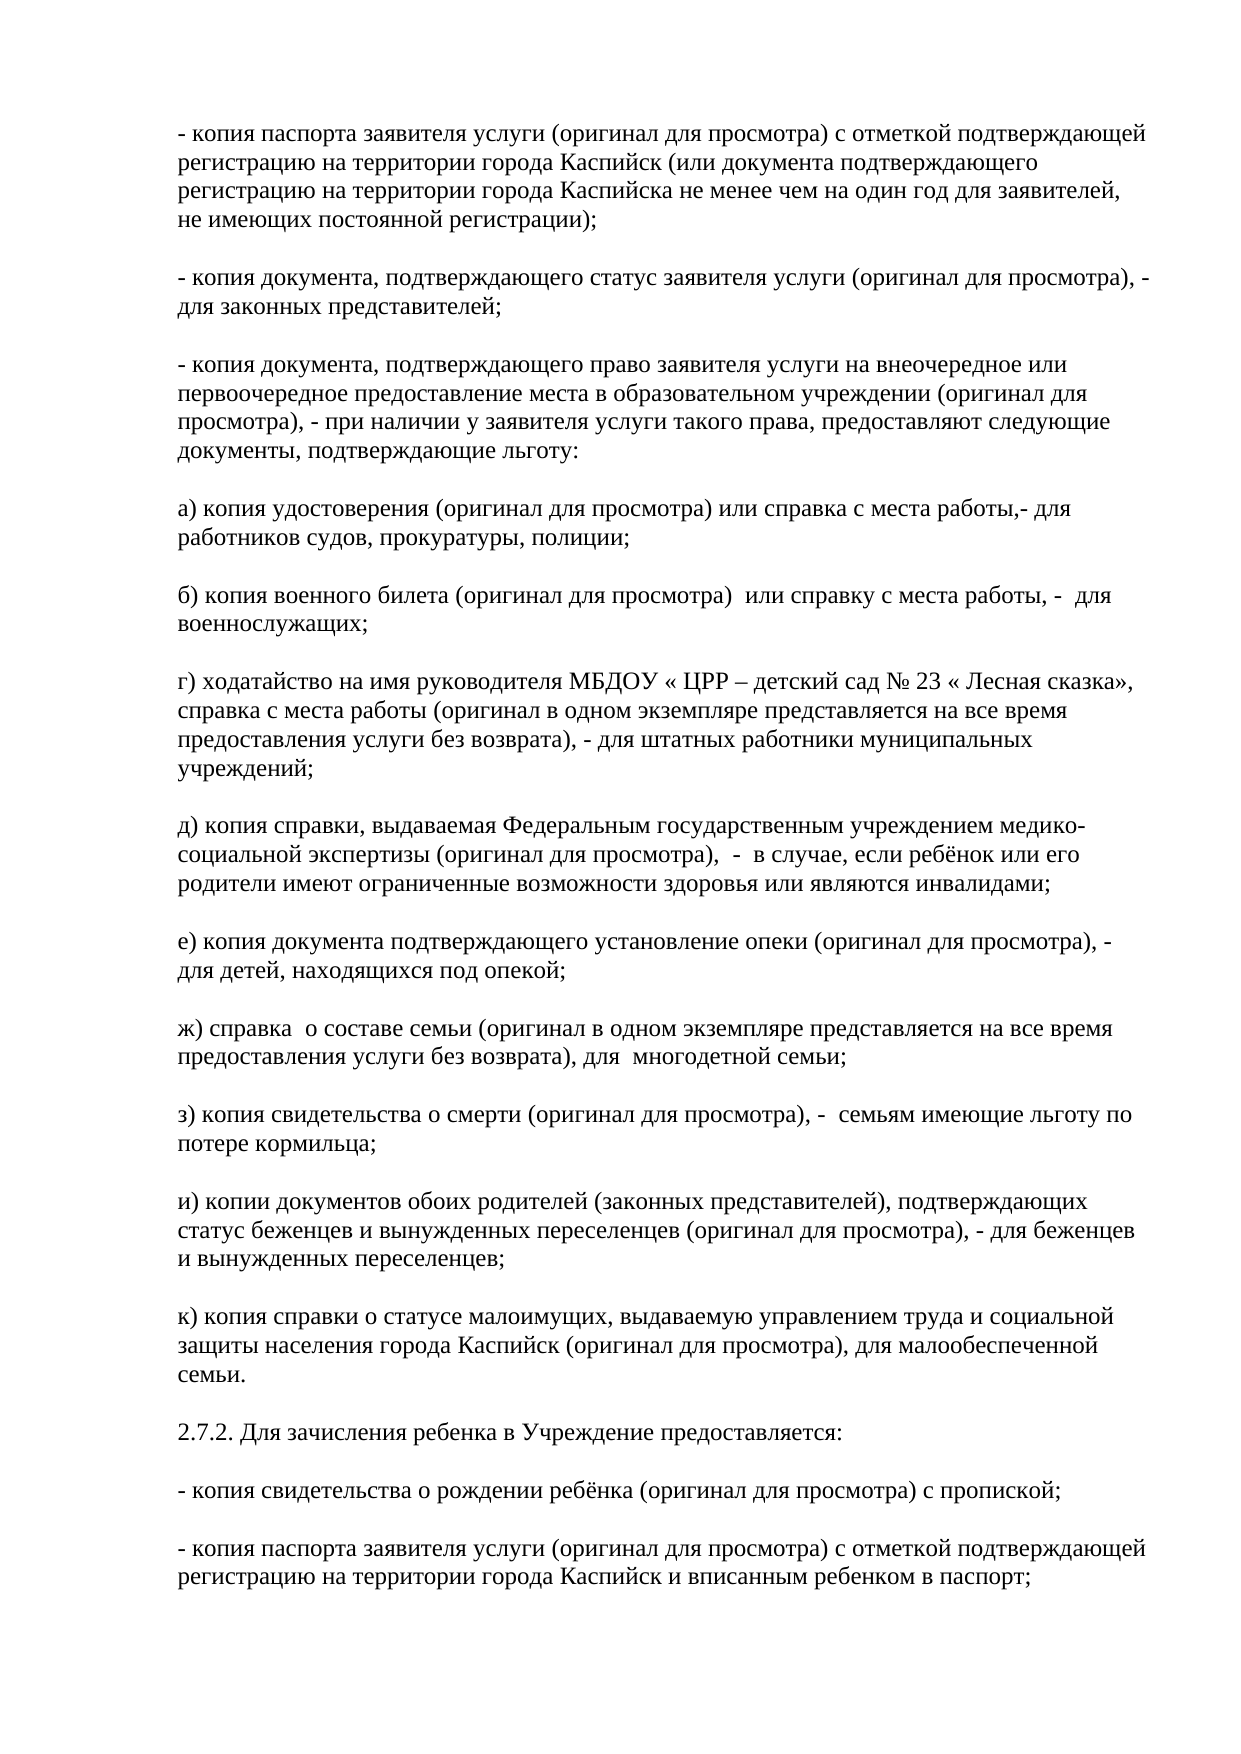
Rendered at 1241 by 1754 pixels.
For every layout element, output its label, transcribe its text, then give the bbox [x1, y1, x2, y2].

text 2.7.2. Для зачисления ребенка в Учреждение предоставляется: [177, 1417, 1152, 1446]
text - копия документа, подтверждающего статус заявителя услуги (оригинал для просмотра), - для законных представителей; [177, 262, 1152, 320]
text е) копия документа подтверждающего установление опеки (оригинал для просмотра), - для детей, находящихся под опекой; [177, 926, 1152, 983]
text к) копия справки о статусе малоимущих, выдаваемую управлением труда и социальной защиты населения города Каспийск (оригинал для просмотра), для малообеспеченной семьи. [177, 1301, 1152, 1388]
text и) копии документов обоих родителей (законных представителей), подтверждающих статус беженцев и вынужденных переселенцев (оригинал для просмотра), - для беженцев и вынужденных переселенцев; [177, 1186, 1152, 1272]
text а) копия удостоверения (оригинал для просмотра) или справка с места работы,- для работников судов, прокуратуры, полиции; [177, 493, 1152, 551]
text - копия документа, подтверждающего право заявителя услуги на внеочередное или первоочередное предоставление места в образовательном учреждении (оригинал для просмотра), - при наличии у заявителя услуги такого права, предоставляют следующие документы, подтверждающие льготу: [177, 349, 1152, 464]
text ж) справка о составе семьи (оригинал в одном экземпляре представляется на все время предоставления услуги без возврата), для многодетной семьи; [177, 1013, 1152, 1070]
text д) копия справки, выдаваемая Федеральным государственным учреждением медико-социальной экспертизы (оригинал для просмотра), - в случае, если ребёнок или его родители имеют ограниченные возможности здоровья или являются инвалидами; [177, 811, 1152, 897]
text г) ходатайство на имя руководителя МБДОУ « ЦРР – детский сад № 23 « Лесная сказка», справка с места работы (оригинал в одном экземпляре представляется на все время предоставления услуги без возврата), - для штатных работники муниципальных учреждений; [177, 666, 1152, 781]
text - копия паспорта заявителя услуги (оригинал для просмотра) с отметкой подтверждающей регистрацию на территории города Каспийск (или документа подтверждающего регистрацию на территории города Каспийска не менее чем на один год для заявителей, не имеющих постоянной регистрации); [177, 118, 1152, 233]
text - копия паспорта заявителя услуги (оригинал для просмотра) с отметкой подтверждающей регистрацию на территории города Каспийск и вписанным ребенком в паспорт; [177, 1533, 1152, 1590]
text з) копия свидетельства о смерти (оригинал для просмотра), - семьям имеющие льготу по потере кормильца; [177, 1099, 1152, 1157]
text - копия свидетельства о рождении ребёнка (оригинал для просмотра) с пропиской; [177, 1475, 1152, 1503]
text б) копия военного билета (оригинал для просмотра) или справку с места работы, - для военнослужащих; [177, 580, 1152, 637]
